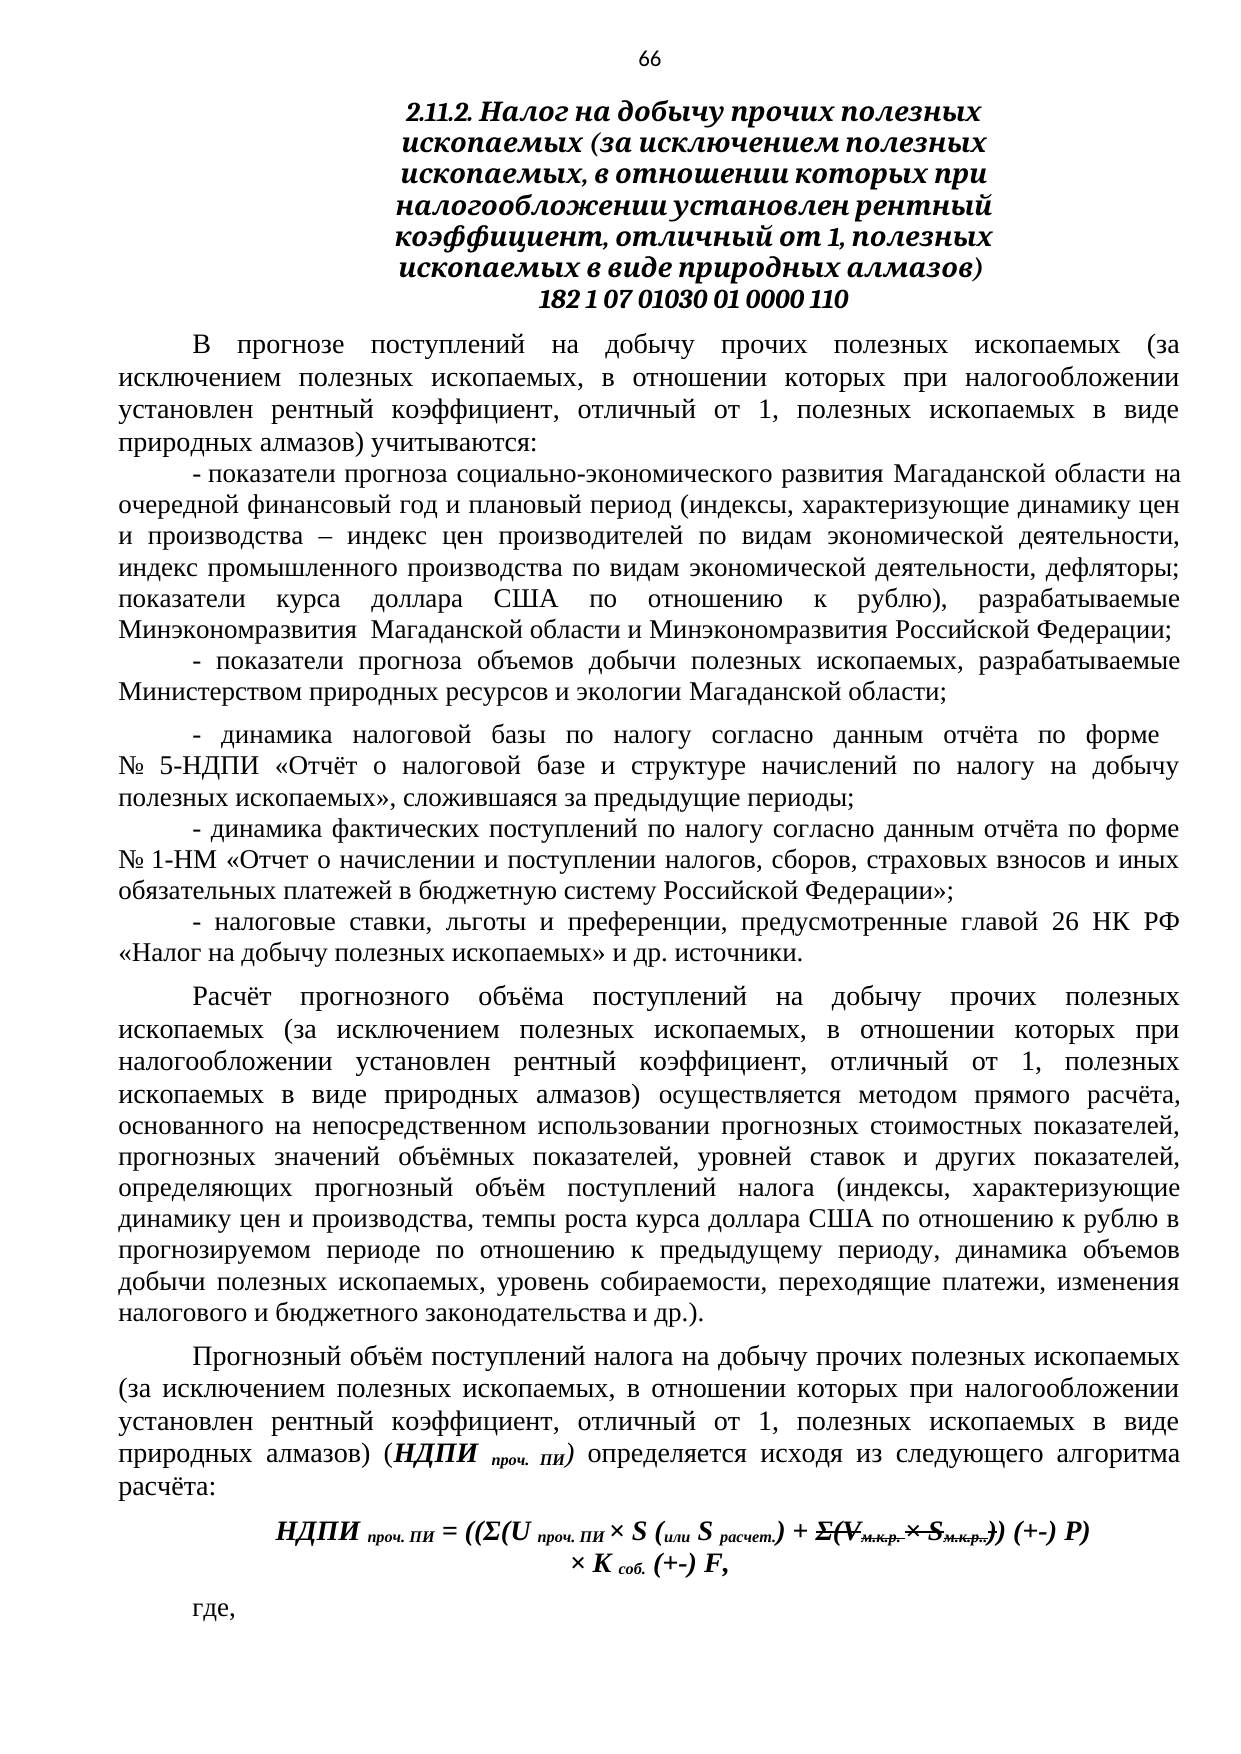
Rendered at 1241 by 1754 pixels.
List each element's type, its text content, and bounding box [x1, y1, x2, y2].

text Прогнозный объём поступлений налога на добычу прочих полезных ископаемых (за исключением полезных ископаемых, в отношении которых при налогообложении установлен рентный коэффициент, отличный от 1, полезных ископаемых в виде природных алмазов) (НДПИ проч. ПИ) определяется исходя из следующего алгоритма расчёта: [118, 1339, 1181, 1501]
text Расчёт прогнозного объёма поступлений на добычу прочих полезных ископаемых (за исключением полезных ископаемых, в отношении которых при налогообложении установлен рентный коэффициент, отличный от 1, полезных ископаемых в виде природных алмазов) осуществляется методом прямого расчёта, основанного на непосредственном использовании прогнозных стоимостных показателей, прогнозных значений объёмных показателей, уровней ставок и других показателей, определяющих прогнозный объём поступлений налога (индексы, характеризующие динамику цен и производства, темпы роста курса доллара США по отношению к рублю в прогнозируемом периоде по отношению к предыдущему периоду, динамика объемов добычи полезных ископаемых, уровень собираемости, переходящие платежи, изменения налогового и бюджетного законодательства и др.). [118, 979, 1181, 1327]
text НДПИ проч. ПИ = ((Ʃ(U проч. ПИ × S (или S расчет.) + Ʃ(Vм.к.р. × Sм.к.р..)) (+-) P) × K соб. (+-) F, [118, 1513, 1181, 1578]
text В прогнозе поступлений на добычу прочих полезных ископаемых (за исключением полезных ископаемых, в отношении которых при налогообложении установлен рентный коэффициент, отличный от 1, полезных ископаемых в виде природных алмазов) учитываются: [118, 328, 1181, 457]
text - налоговые ставки, льготы и преференции, предусмотренные главой 26 НК РФ «Налог на добычу полезных ископаемых» и др. источники. [118, 905, 1181, 967]
text - динамика налоговой базы по налогу согласно данным отчёта по форме № 5-НДПИ «Отчёт о налоговой базе и структуре начислений по налогу на добычу полезных ископаемых», сложившаяся за предыдущие периоды; [118, 718, 1181, 812]
subtitle 2.11.2. Налог на добычу прочих полезных ископаемых (за исключением полезных ископаемых, в отношении которых при налогообложении установлен рентный коэффициент, отличный от 1, полезных ископаемых в виде природных алмазов) 182 1 07 01030 01 0000 110 [325, 97, 1063, 315]
text - показатели прогноза социально-экономического развития Магаданской области на очередной финансовый год и плановый период (индексы, характеризующие динамику цен и производства – индекс цен производителей по видам экономической деятельности, индекс промышленного производства по видам экономической деятельности, дефляторы; показатели курса доллара США по отношению к рублю), разрабатываемые Минэкономразвития Магаданской области и Минэкономразвития Российской Федерации; [118, 457, 1181, 644]
text - динамика фактических поступлений по налогу согласно данным отчёта по форме № 1-НМ «Отчет о начислении и поступлении налогов, сборов, страховых взносов и иных обязательных платежей в бюджетную систему Российской Федерации»; [118, 812, 1181, 905]
text - показатели прогноза объемов добычи полезных ископаемых, разрабатываемые Министерством природных ресурсов и экологии Магаданской области; [118, 644, 1181, 706]
text где, [118, 1591, 1181, 1622]
